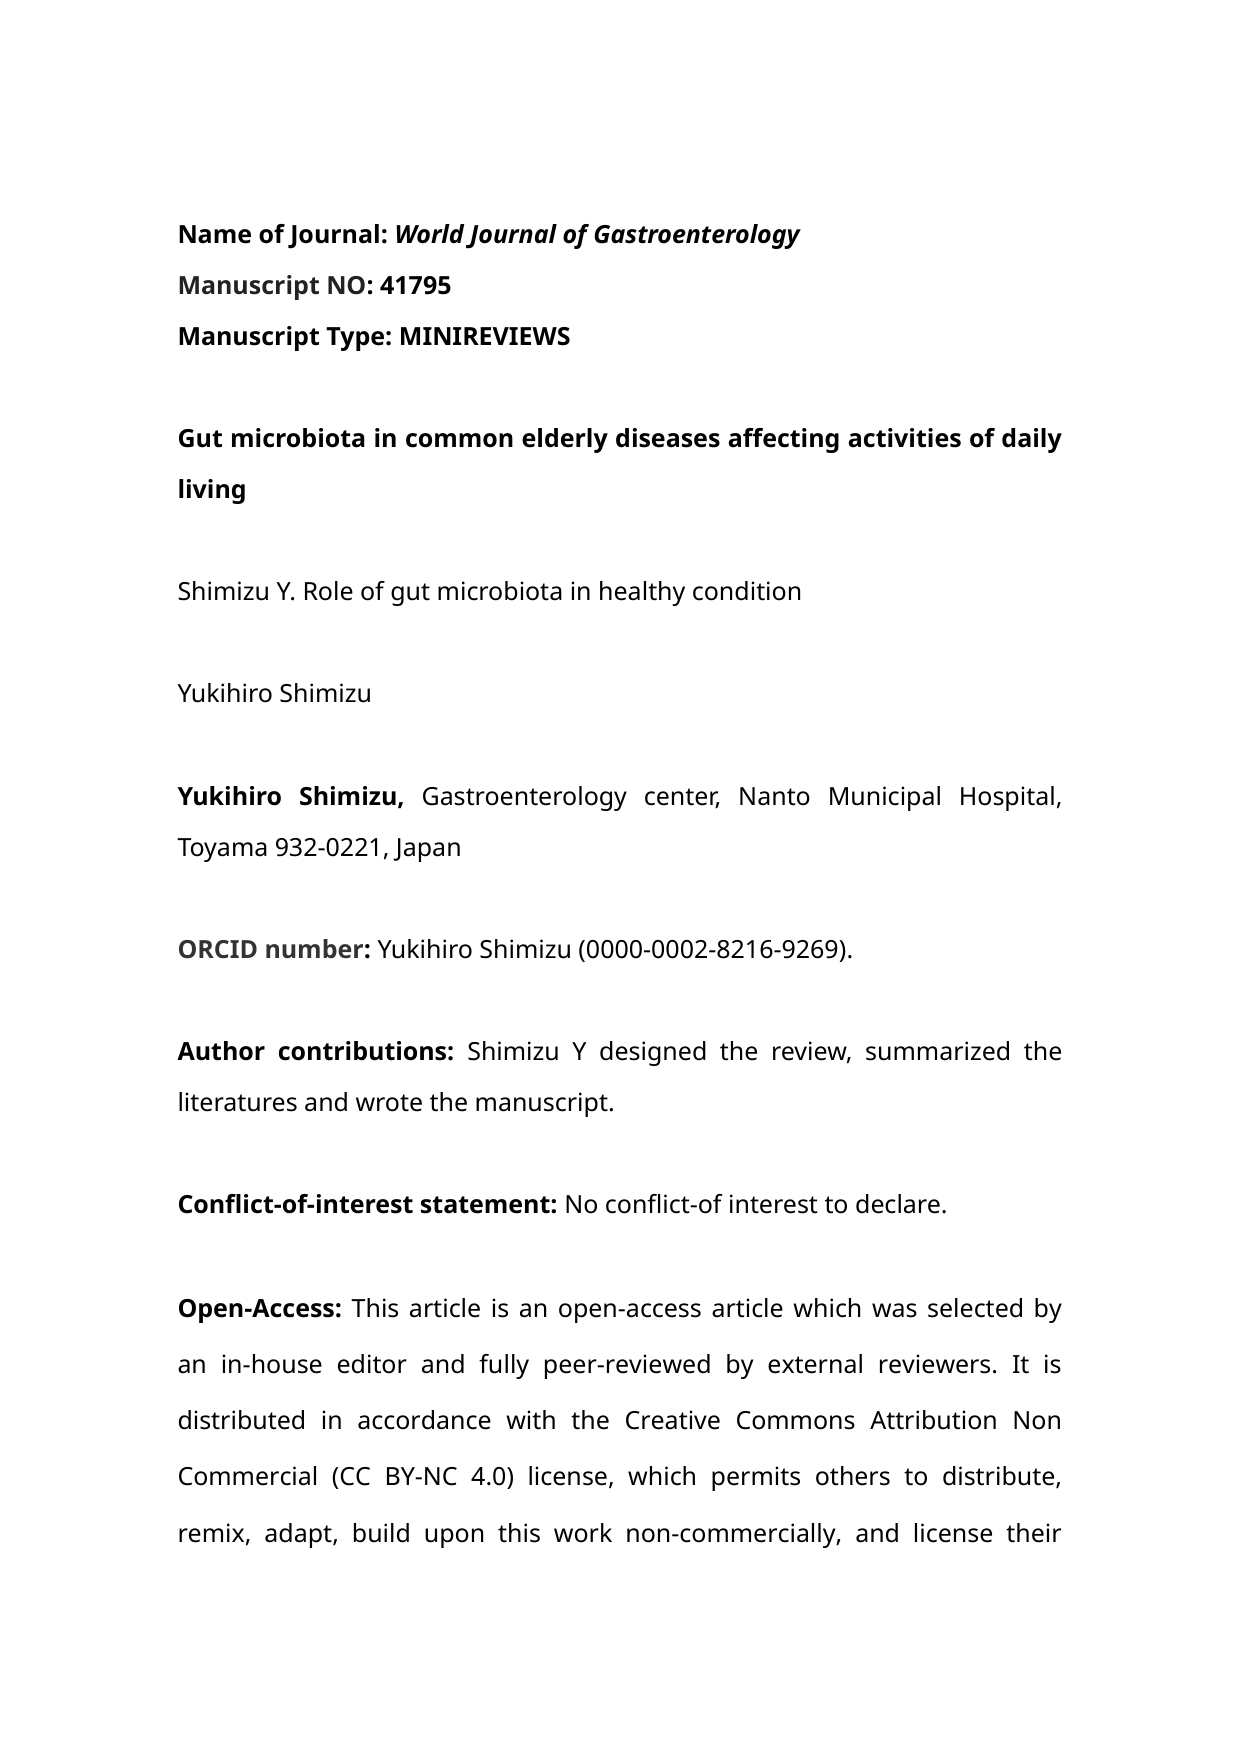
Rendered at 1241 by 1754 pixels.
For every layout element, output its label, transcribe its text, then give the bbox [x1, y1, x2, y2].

text Shimizu Y. Role of gut microbiota in healthy condition [177, 574, 1063, 608]
text ORCID number: Yukihiro Shimizu (0000-0002-8216-9269). [363, 931, 1063, 965]
text Name of Journal: World Journal of Gastroenterology [177, 217, 1063, 251]
text Manuscript Type: MINIREVIEWS [385, 319, 1063, 353]
text Manuscript NO: 41795 [177, 268, 1063, 302]
text Gut microbiota in common elderly diseases affecting activities of daily living [177, 421, 1063, 506]
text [177, 1289, 1063, 1551]
text Author contributions: Shimizu Y designed the review, summarized the literatures and wrote the manuscript. [177, 1033, 1063, 1118]
text Yukihiro Shimizu, Gastroenterology center, Nanto Municipal Hospital, Toyama 932-0221, Japan [177, 778, 1063, 863]
text Yukihiro Shimizu [177, 676, 1063, 710]
text Conflict-of-interest statement: No conflict-of interest to declare. [177, 1187, 1063, 1221]
